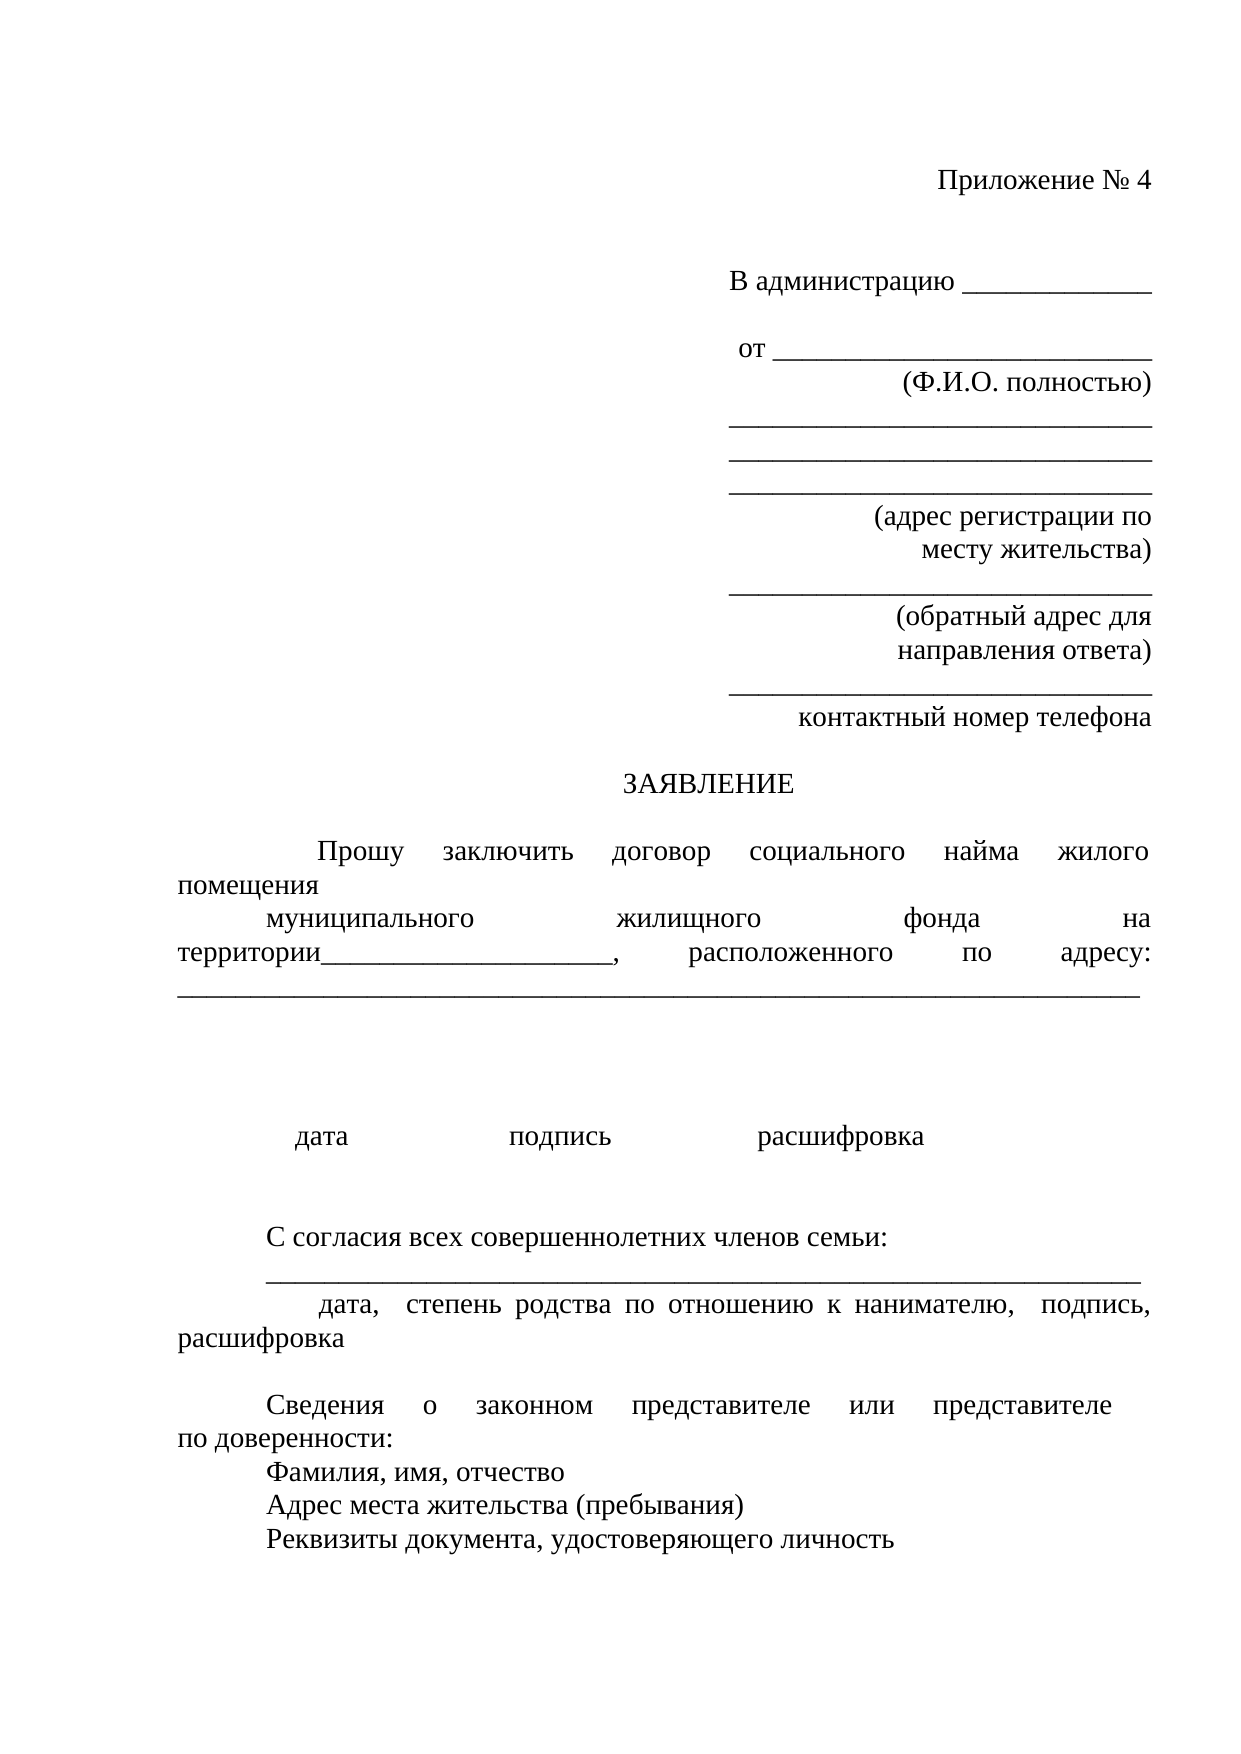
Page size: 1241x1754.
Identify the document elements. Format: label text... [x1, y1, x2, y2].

text ____________________________________________________________ [177, 1253, 1152, 1286]
text Фамилия, имя, отчество [177, 1454, 1152, 1487]
text (обратный адрес для [177, 598, 1152, 632]
text Адрес места жительства (пребывания) [177, 1487, 1152, 1521]
text (адрес регистрации по [177, 498, 1152, 531]
text ЗАЯВЛЕНИЕ [177, 766, 1152, 800]
text _____________________________ [177, 431, 1152, 464]
text В администрацию _____________ [177, 263, 1152, 297]
text Реквизиты документа, удостоверяющего личность [177, 1521, 1152, 1554]
text _____________________________ [177, 565, 1152, 598]
text _____________________________ [177, 397, 1152, 431]
text контактный номер телефона [177, 699, 1152, 733]
text муниципального жилищного фонда на территории____________________, расположенного по адресу: __________________________________________________________________ [177, 900, 1152, 1001]
text С согласия всех совершеннолетних членов семьи: [177, 1219, 1152, 1253]
text (Ф.И.О. полностью) [177, 364, 1152, 397]
text Прошу заключить договор социального найма жилого помещения [177, 833, 1152, 900]
text дата подпись расшифровка [177, 1118, 1152, 1152]
text _____________________________ [177, 464, 1152, 498]
text месту жительства) [177, 531, 1152, 565]
text направления ответа) [177, 632, 1152, 666]
text от __________________________ [177, 330, 1152, 364]
text дата, степень родства по отношению к нанимателю, подпись, расшифровка [177, 1286, 1152, 1353]
text Приложение № 4 [177, 162, 1152, 196]
text _____________________________ [177, 666, 1152, 699]
text Сведения о законном представителе или представителе по доверенности: [177, 1387, 1152, 1454]
